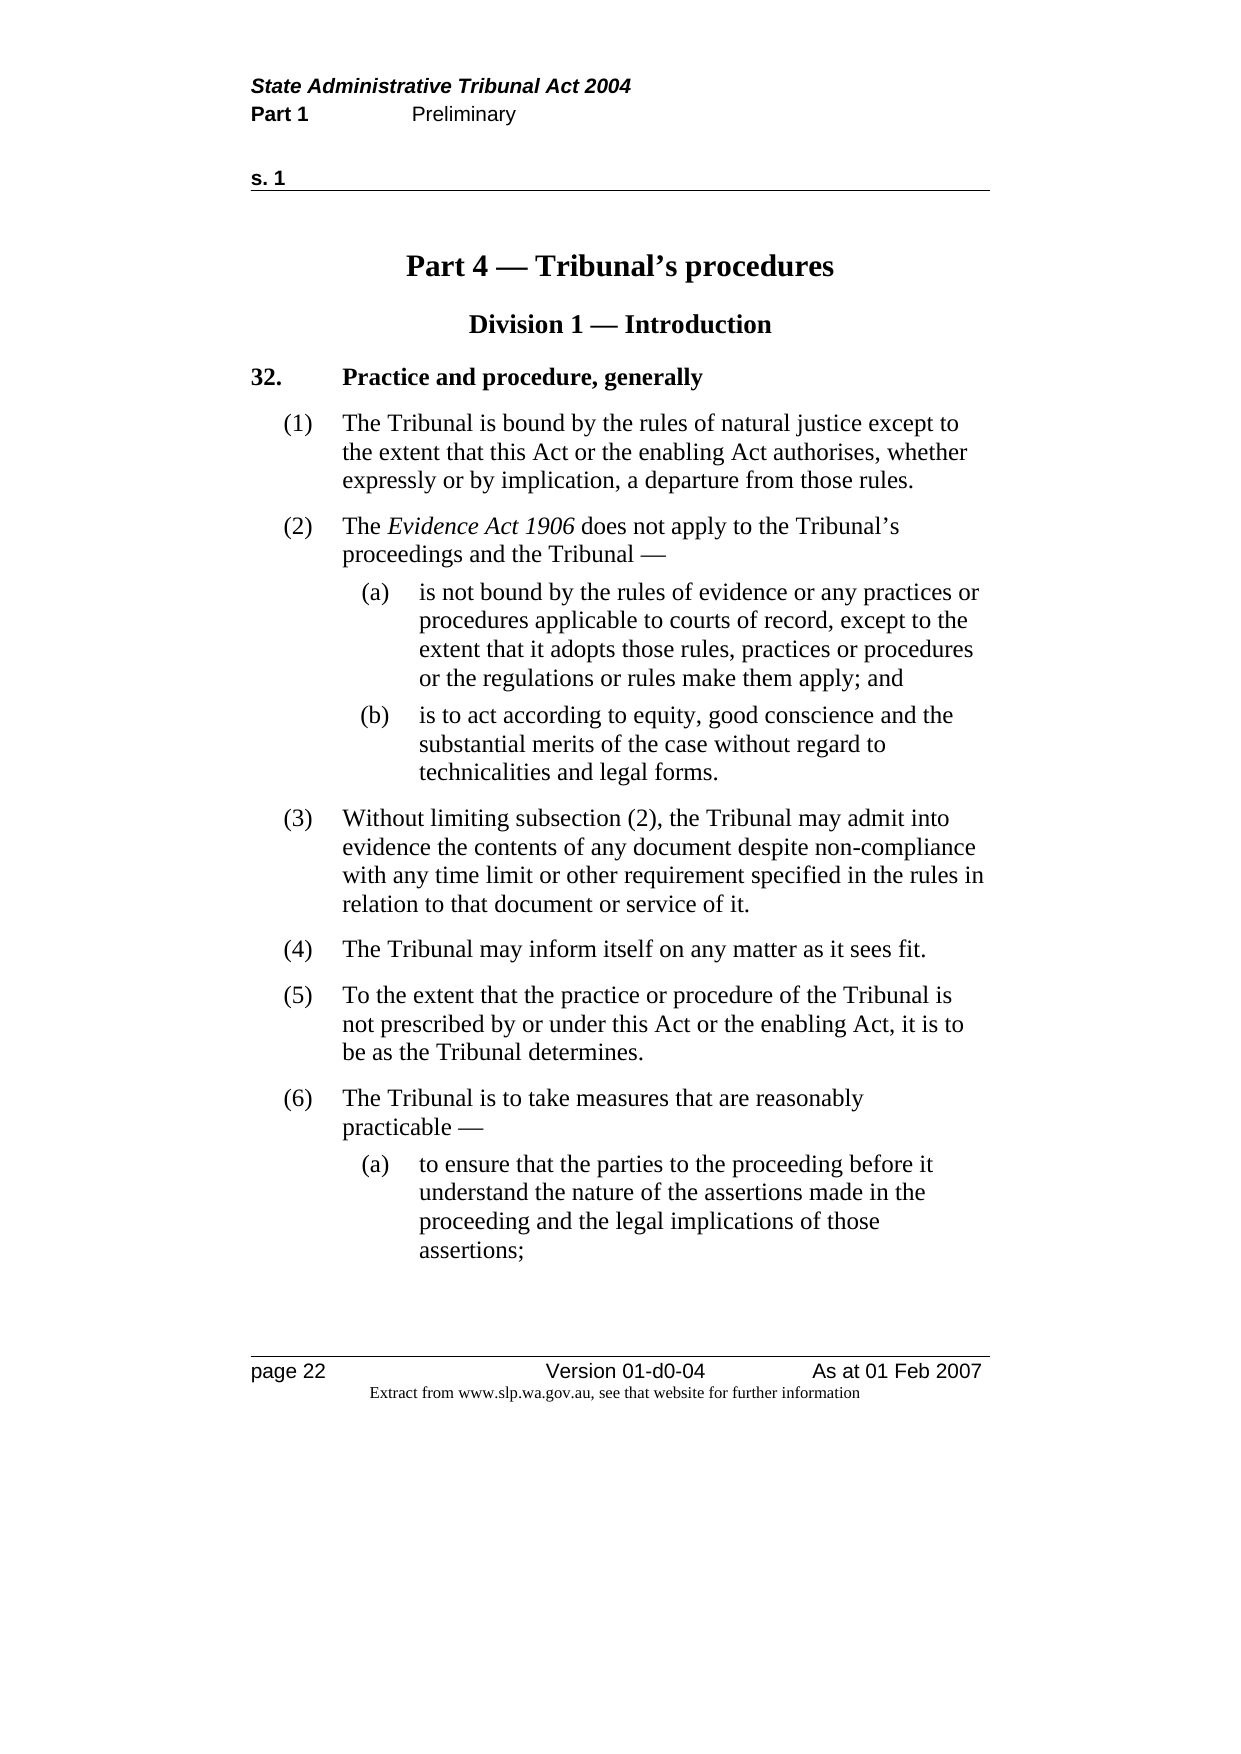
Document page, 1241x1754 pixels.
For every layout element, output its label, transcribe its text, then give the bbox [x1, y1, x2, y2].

text (5) To the extent that the practice or procedure of the Tribunal is not prescribed by or under this Act or the enabling Act, it is to be as the Tribunal determines. [251, 980, 990, 1066]
text (6) The Tribunal is to take measures that are reasonably practicable — [251, 1083, 990, 1140]
text (a) is not bound by the rules of evidence or any practices or procedures applicable to courts of record, except to the extent that it adopts those rules, practices or procedures or the regulations or rules make them apply; and [251, 577, 990, 692]
subtitle Division 1 — Introduction [251, 308, 990, 339]
subtitle 32. Practice and procedure, generally [251, 362, 990, 391]
text (2) The Evidence Act 1906 does not apply to the Tribunal’s proceedings and the Tribunal — [251, 511, 990, 568]
text (a) to ensure that the parties to the proceeding before it understand the nature of the assertions made in the proceeding and the legal implications of those assertions; [251, 1149, 990, 1264]
text (4) The Tribunal may inform itself on any matter as it sees fit. [251, 934, 990, 963]
text (3) Without limiting subsection (2), the Tribunal may admit into evidence the contents of any document despite non-compliance with any time limit or other requirement specified in the rules in relation to that document or service of it. [251, 803, 990, 918]
text (1) The Tribunal is bound by the rules of natural justice except to the extent that this Act or the enabling Act authorises, whether expressly or by implication, a departure from those rules. [251, 408, 990, 494]
text (b) is to act according to equity, good conscience and the substantial merits of the case without regard to technicalities and legal forms. [251, 700, 990, 786]
subtitle Part 4 — Tribunal’s procedures [251, 247, 990, 283]
